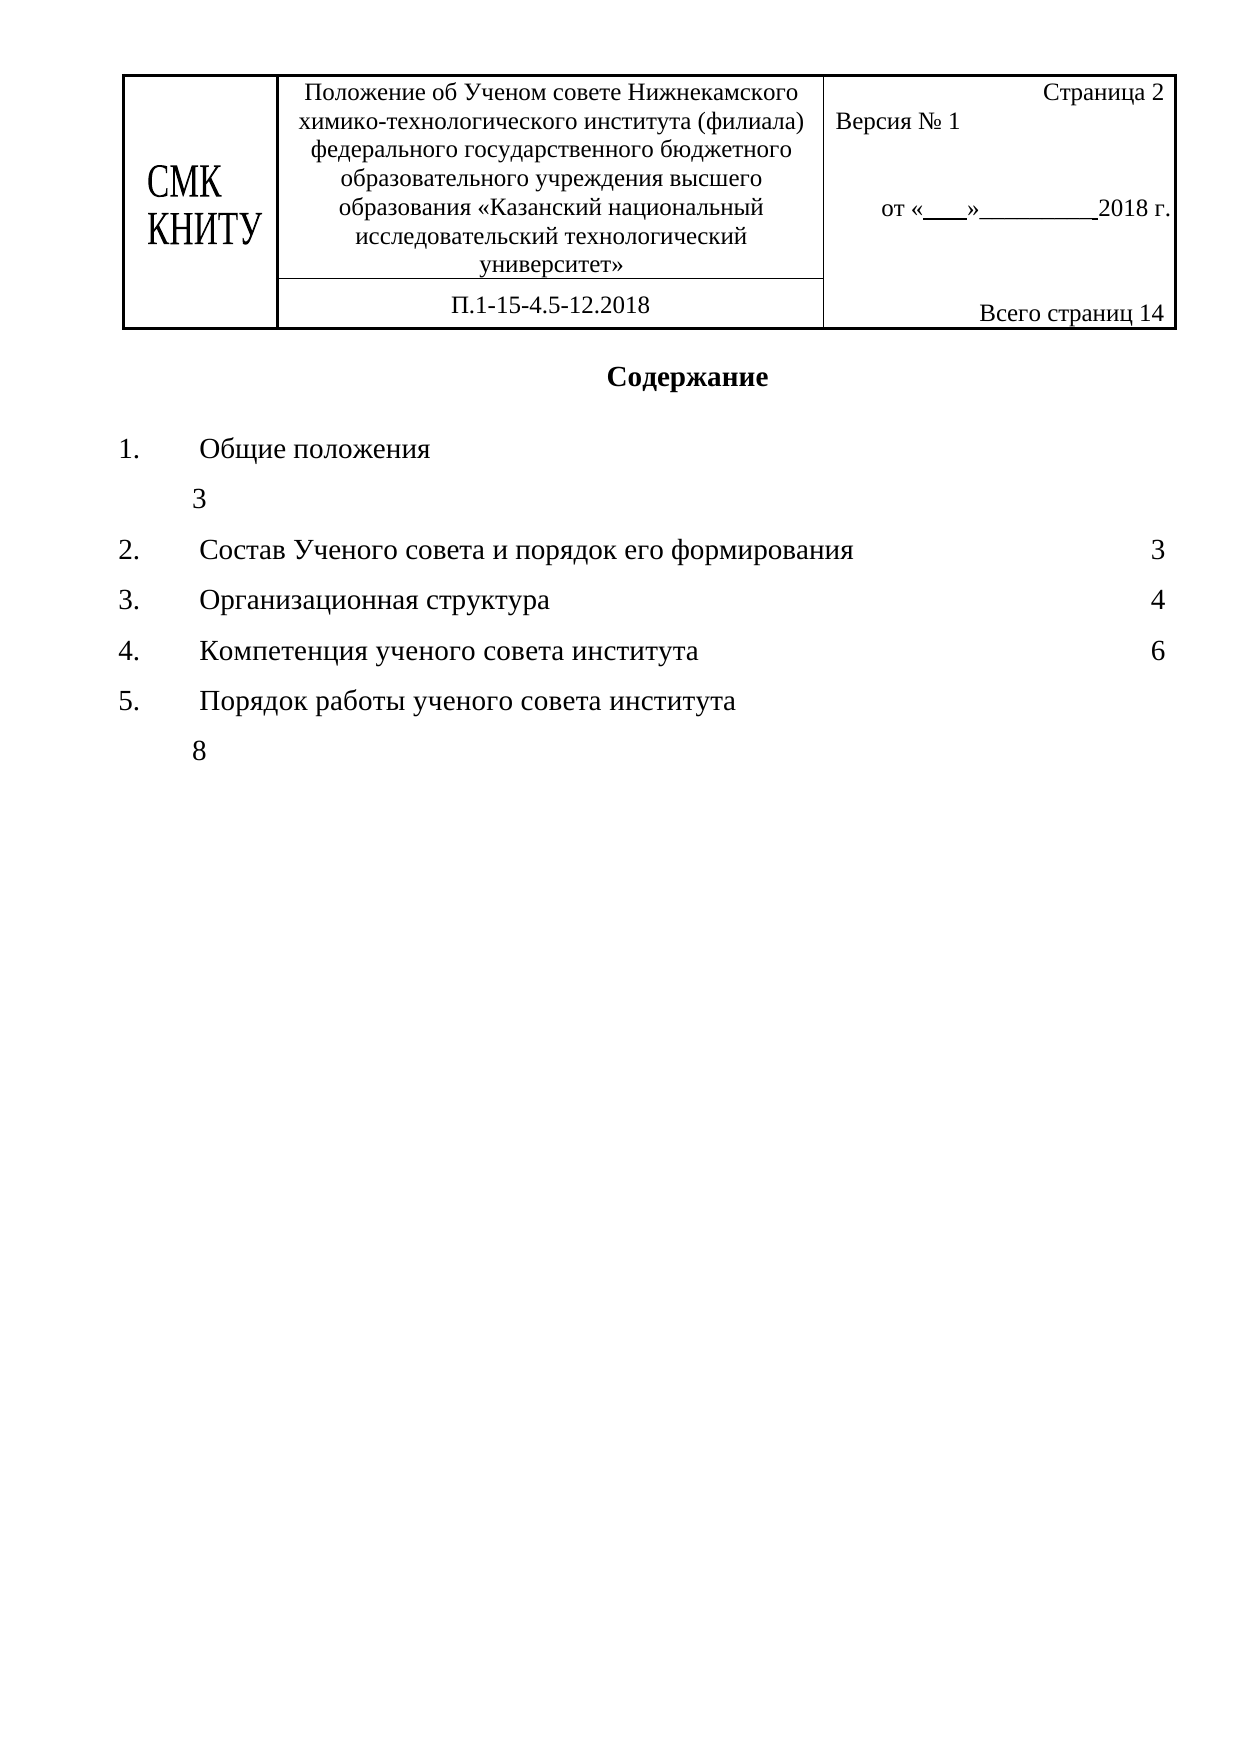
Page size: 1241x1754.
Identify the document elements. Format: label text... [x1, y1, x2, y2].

list Состав Ученого совета и порядок его формирования 3 [118, 532, 1181, 566]
list Порядок работы ученого совета института 8 [118, 683, 1181, 767]
text Содержание [118, 359, 1181, 393]
list Компетенция ученого совета института 6 [118, 633, 1181, 666]
list Общие положения 3 [118, 431, 1181, 515]
list Организационная структура 4 [118, 582, 1181, 616]
